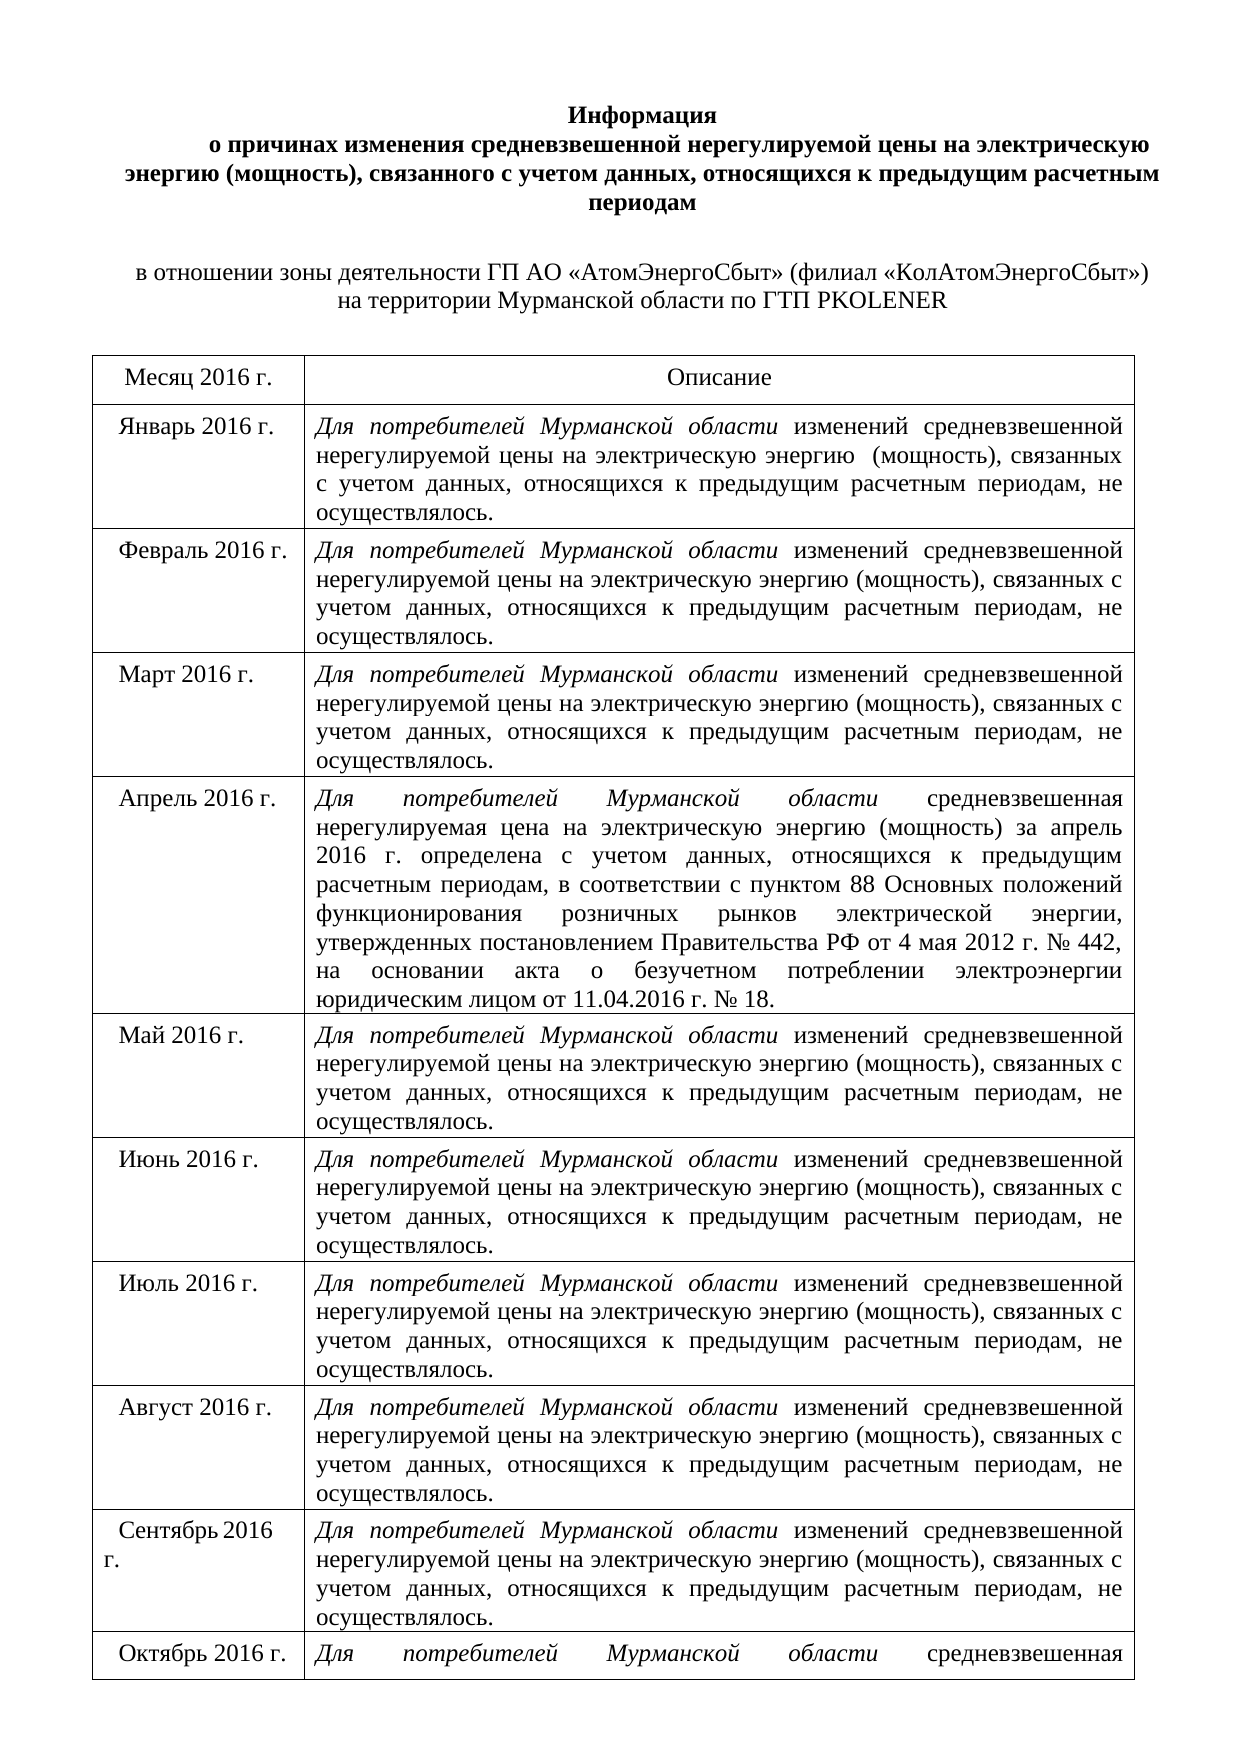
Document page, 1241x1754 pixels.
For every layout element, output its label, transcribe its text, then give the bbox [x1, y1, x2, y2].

table_cell Март 2016 г. [93, 653, 304, 776]
table_cell Для потребителей Мурманской области изменений средневзвешенной нерегулируемой цены на электрическую энергию (мощность), связанных с учетом данных, относящихся к предыдущим расчетным периодам, не осуществлялось. [305, 1510, 1134, 1631]
table_cell Для потребителей Мурманской области изменений средневзвешенной нерегулируемой цены на электрическую энергию (мощность), связанных с учетом данных, относящихся к предыдущим расчетным периодам, не осуществлялось. [305, 1014, 1134, 1137]
text в отношении зоны деятельности ГП АО «АтомЭнергоСбыт» (филиал «КолАтомЭнергоСбыт») [103, 257, 1181, 285]
table_header Описание [305, 356, 1134, 404]
table_cell Для потребителей Мурманской области изменений средневзвешенной нерегулируемой цены на электрическую энергию (мощность), связанных с учетом данных, относящихся к предыдущим расчетным периодам, не осуществлялось. [305, 1386, 1134, 1509]
table_cell Сентябрь 2016 г. [93, 1510, 304, 1631]
table_cell Май 2016 г. [93, 1014, 304, 1137]
text о причинах изменения средневзвешенной нерегулируемой цены на электрическую энергию (мощность), связанного с учетом данных, относящихся к предыдущим расчетным периодам [103, 129, 1181, 215]
table_cell Для потребителей Мурманской области изменений средневзвешенной нерегулируемой цены на электрическую энергию (мощность), связанных с учетом данных, относящихся к предыдущим расчетным периодам, не осуществлялось. [305, 653, 1134, 776]
table_cell Для потребителей Мурманской области изменений средневзвешенной нерегулируемой цены на электрическую энергию (мощность), связанных с учетом данных, относящихся к предыдущим расчетным периодам, не осуществлялось. [305, 1262, 1134, 1385]
table_cell Январь 2016 г. [93, 405, 304, 528]
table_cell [305, 1632, 1134, 1679]
table_cell Июль 2016 г. [93, 1262, 304, 1385]
table_header Месяц 2016 г. [93, 356, 304, 404]
table_cell Июнь 2016 г. [93, 1138, 304, 1261]
table_cell Октябрь 2016 г. [93, 1632, 304, 1679]
table_cell Февраль 2016 г. [93, 529, 304, 652]
table_cell Для потребителей Мурманской области изменений средневзвешенной нерегулируемой цены на электрическую энергию (мощность), связанных с учетом данных, относящихся к предыдущим расчетным периодам, не осуществлялось. [305, 405, 1134, 528]
table_cell Август 2016 г. [93, 1386, 304, 1509]
table_cell Для потребителей Мурманской области средневзвешенная нерегулируемая цена на электрическую энергию (мощность) за апрель 2016 г. определена с учетом данных, относящихся к предыдущим расчетным периодам, в соответствии с пунктом 88 Основных положений функционирования розничных рынков электрической энергии, утвержденных постановлением Правительства РФ от 4 мая 2012 г. № 442, на основании акта о безучетном потреблении электроэнергии юридическим лицом от 11.04.2016 г. № 18. [305, 777, 1134, 1013]
table_cell Для потребителей Мурманской области изменений средневзвешенной нерегулируемой цены на электрическую энергию (мощность), связанных с учетом данных, относящихся к предыдущим расчетным периодам, не осуществлялось. [305, 1138, 1134, 1261]
text на территории Мурманской области по ГТП PKOLENER [103, 285, 1181, 314]
table_cell Для потребителей Мурманской области изменений средневзвешенной нерегулируемой цены на электрическую энергию (мощность), связанных с учетом данных, относящихся к предыдущим расчетным периодам, не осуществлялось. [305, 529, 1134, 652]
table_cell Апрель 2016 г. [93, 777, 304, 1013]
text Информация [103, 100, 1181, 129]
